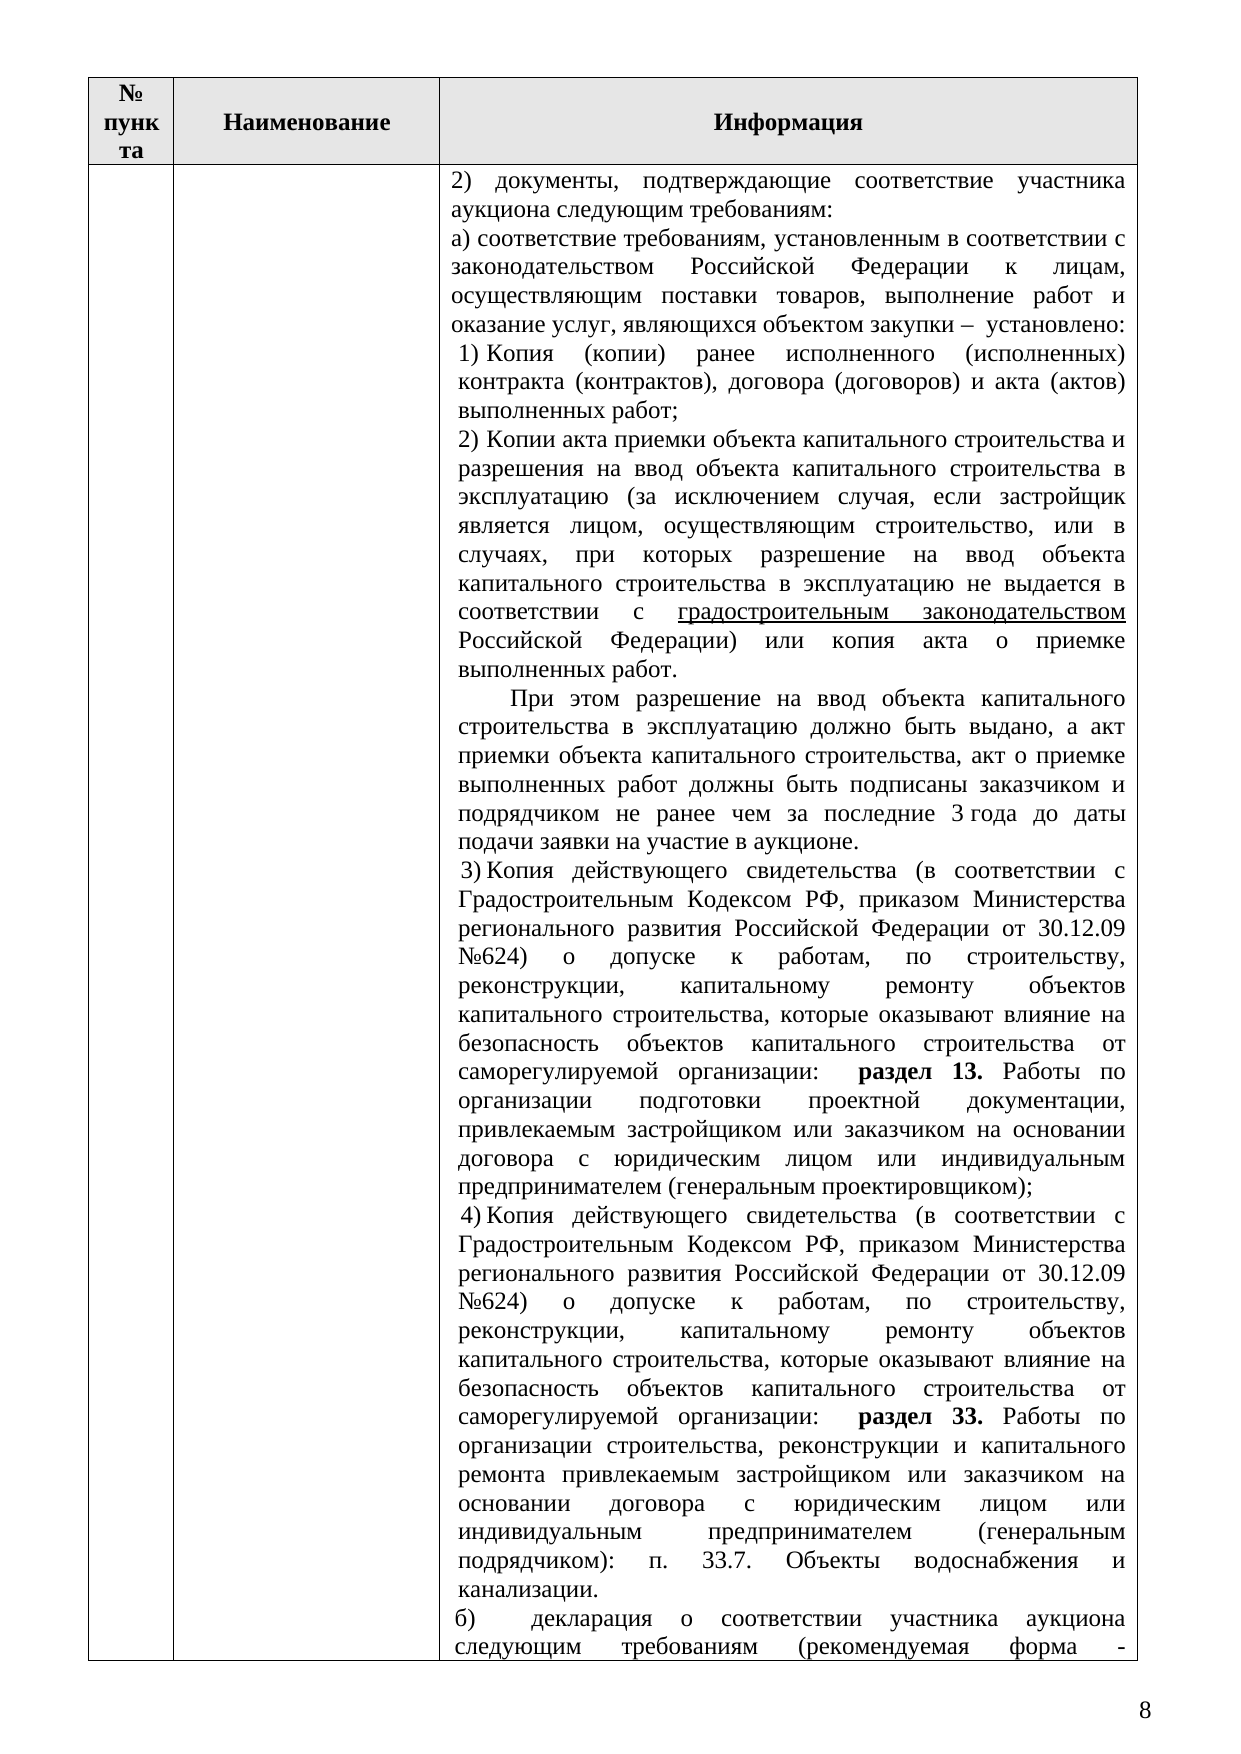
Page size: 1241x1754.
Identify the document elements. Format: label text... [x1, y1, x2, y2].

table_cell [440, 165, 1137, 1660]
table_header № пункта [89, 78, 173, 164]
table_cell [174, 165, 439, 1660]
table_header Информация [440, 78, 1137, 164]
table_cell [89, 165, 173, 1660]
table_header Наименование [174, 78, 439, 164]
